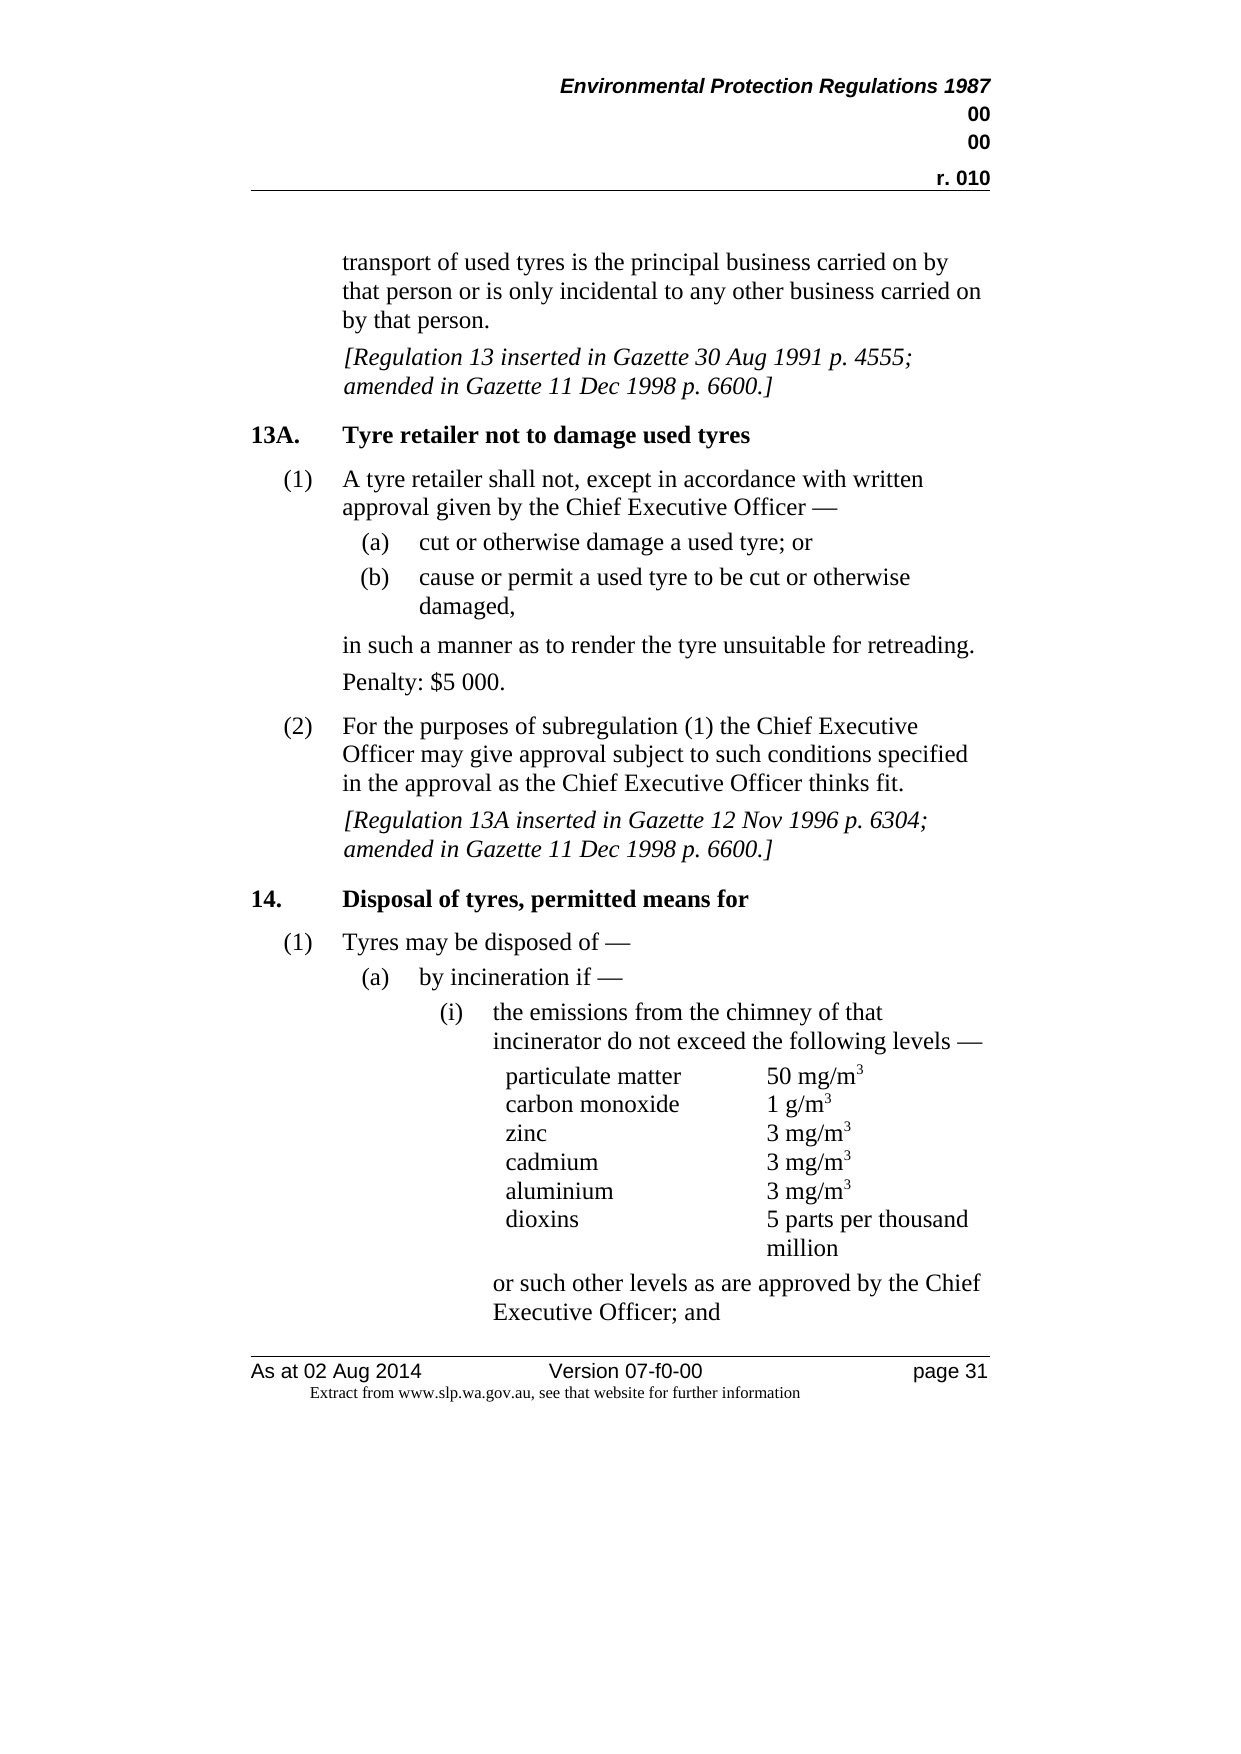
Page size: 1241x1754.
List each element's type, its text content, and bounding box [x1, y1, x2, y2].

text [Regulation 13 inserted in Gazette 30 Aug 1991 p. 4555; amended in Gazette 11 Dec 1998 p. 6600.] [251, 342, 990, 399]
table_cell 3 mg/m3 [755, 1147, 1001, 1176]
table_cell 5 parts per thousand million [755, 1205, 1001, 1262]
subtitle 14. Disposal of tyres, permitted means for [251, 884, 990, 912]
text Penalty: $5 000. [251, 667, 990, 696]
table_cell dioxins [494, 1205, 755, 1262]
text (1) A tyre retailer shall not, except in accordance with written approval given by the Chief Executive Officer — [251, 464, 990, 521]
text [251, 247, 990, 334]
text (a) cut or otherwise damage a used tyre; or [251, 527, 990, 556]
text in such a manner as to render the tyre unsuitable for retreading. [251, 630, 990, 659]
table_cell 3 mg/m3 [755, 1118, 1001, 1147]
text (a) by incineration if — [251, 962, 990, 991]
table_header 50 mg/m3 [755, 1061, 1001, 1089]
text (1) Tyres may be disposed of — [251, 927, 990, 956]
table_cell aluminium [494, 1176, 755, 1204]
text [Regulation 13A inserted in Gazette 12 Nov 1996 p. 6304; amended in Gazette 11 Dec 1998 p. 6600.] [251, 805, 990, 863]
table_cell 3 mg/m3 [755, 1176, 1001, 1204]
table_cell 1 g/m3 [755, 1090, 1001, 1118]
text or such other levels as are approved by the Chief Executive Officer; and [251, 1268, 990, 1326]
text (i) the emissions from the chimney of that incinerator do not exceed the following levels — [251, 997, 990, 1054]
subtitle 13A. retailer not to damage used tyres [251, 420, 990, 449]
table_cell carbon monoxide [494, 1090, 755, 1118]
table_cell cadmium [494, 1147, 755, 1176]
text (2) For the purposes of subregulation (1) the Chief Executive Officer may give approval subject to such conditions specified in the approval as the Chief Executive Officer thinks fit. [251, 711, 990, 797]
text (b) cause or permit a used tyre to be cut or otherwise damaged, [251, 562, 990, 620]
table_cell zinc [494, 1118, 755, 1147]
table_header particulate matter [494, 1061, 755, 1089]
